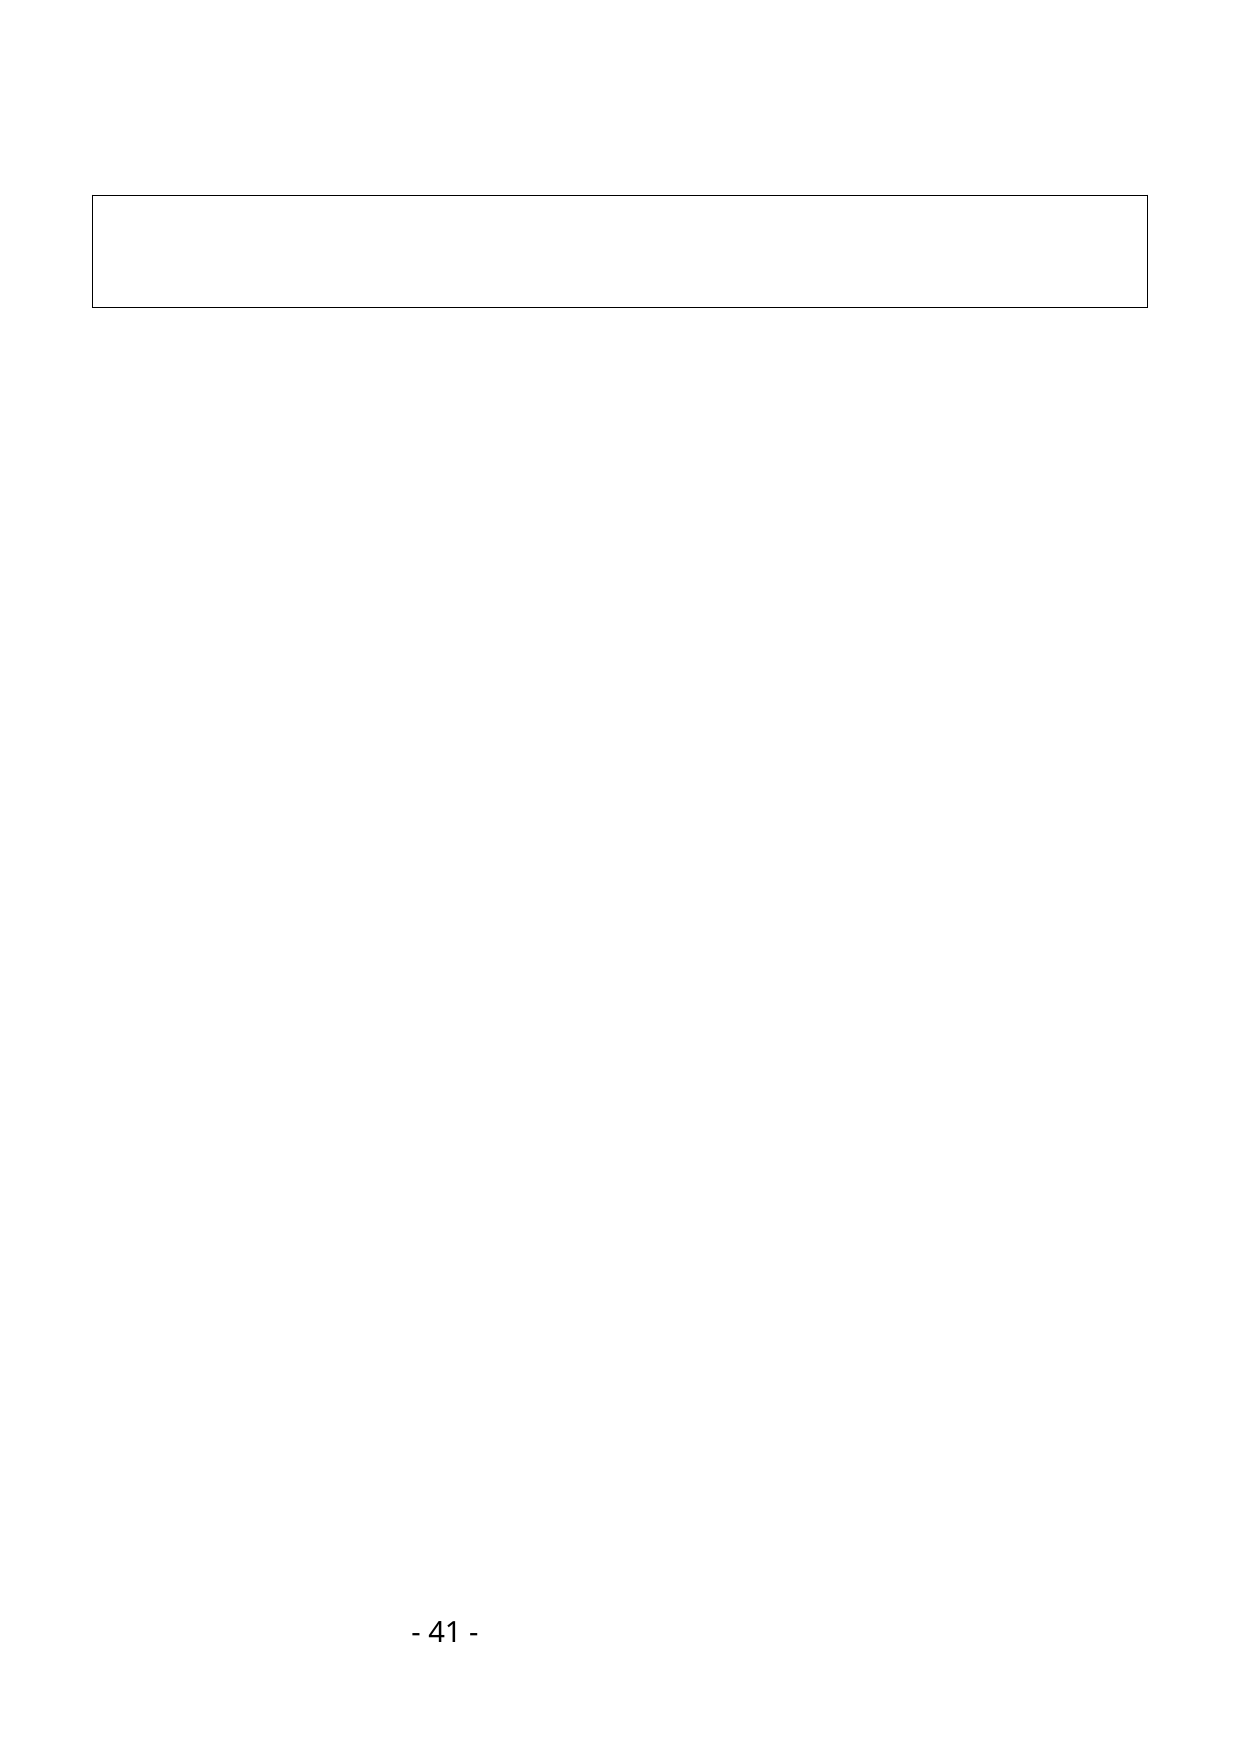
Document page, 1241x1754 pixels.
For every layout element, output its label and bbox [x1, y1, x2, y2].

table_cell [93, 196, 1147, 307]
